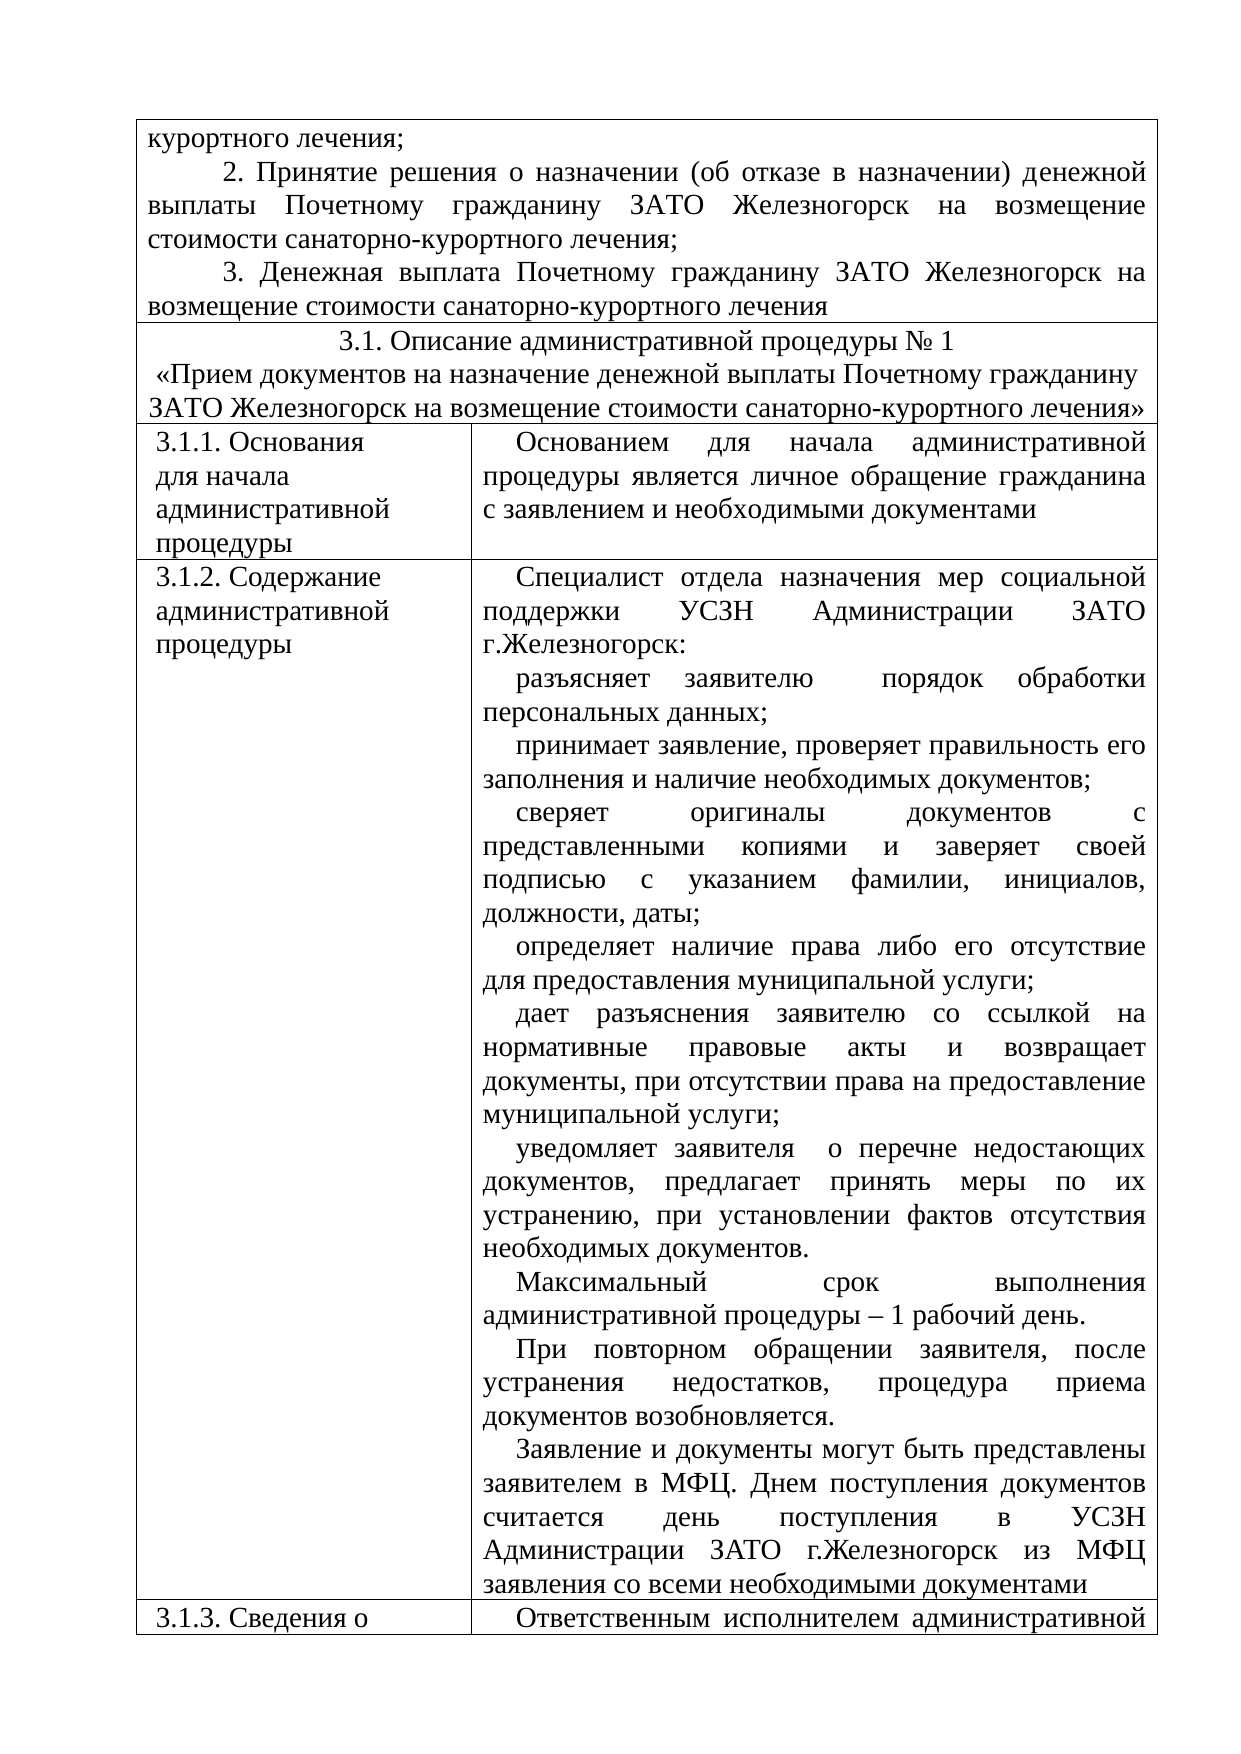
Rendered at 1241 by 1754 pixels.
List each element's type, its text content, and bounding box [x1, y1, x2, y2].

table_cell Специалист отдела назначения мер социальной поддержки УСЗН Администрации ЗАТО г.Железногорск: разъясняет заявителю порядок обработки персональных данных; принимает заявление, проверяет правильность его заполнения и наличие необходимых документов; сверяет оригиналы документов с представленными копиями и заверяет своей подписью с указанием фамилии, инициалов, должности, даты; определяет наличие права либо его отсутствие для предоставления муниципальной услуги; дает разъяснения заявителю со ссылкой на нормативные правовые акты и возвращает документы, при отсутствии права на предоставление муниципальной услуги; уведомляет заявителя о перечне недостающих документов, предлагает принять меры по их устранению, при установлении фактов отсутствия необходимых документов. Максимальный срок выполнения административной процедуры – 1 рабочий день. При повторном обращении заявителя, после устранения недостатков, процедура приема документов возобновляется. Заявление и документы могут быть представлены заявителем в МФЦ. Днем поступления документов считается день поступления в УСЗН Администрации ЗАТО г.Железногорск из МФЦ заявления со всеми необходимыми документами [472, 560, 1157, 1599]
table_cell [137, 1600, 471, 1634]
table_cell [472, 1600, 1157, 1634]
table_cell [137, 120, 1157, 322]
table_cell 3.1.1. Основания для начала административной процедуры [137, 424, 471, 558]
table_cell 3.1.2. Содержание административной процедуры [137, 560, 471, 1599]
table_cell Основанием для начала административной процедуры является личное обращение гражданина с заявлением и необходимыми документами [472, 424, 1157, 558]
table_cell 3.1. Описание административной процедуры № 1 «Прием документов на назначение денежной выплаты Почетному гражданину ЗАТО Железногорск на возмещение стоимости санаторно-курортного лечения» [137, 323, 1157, 423]
